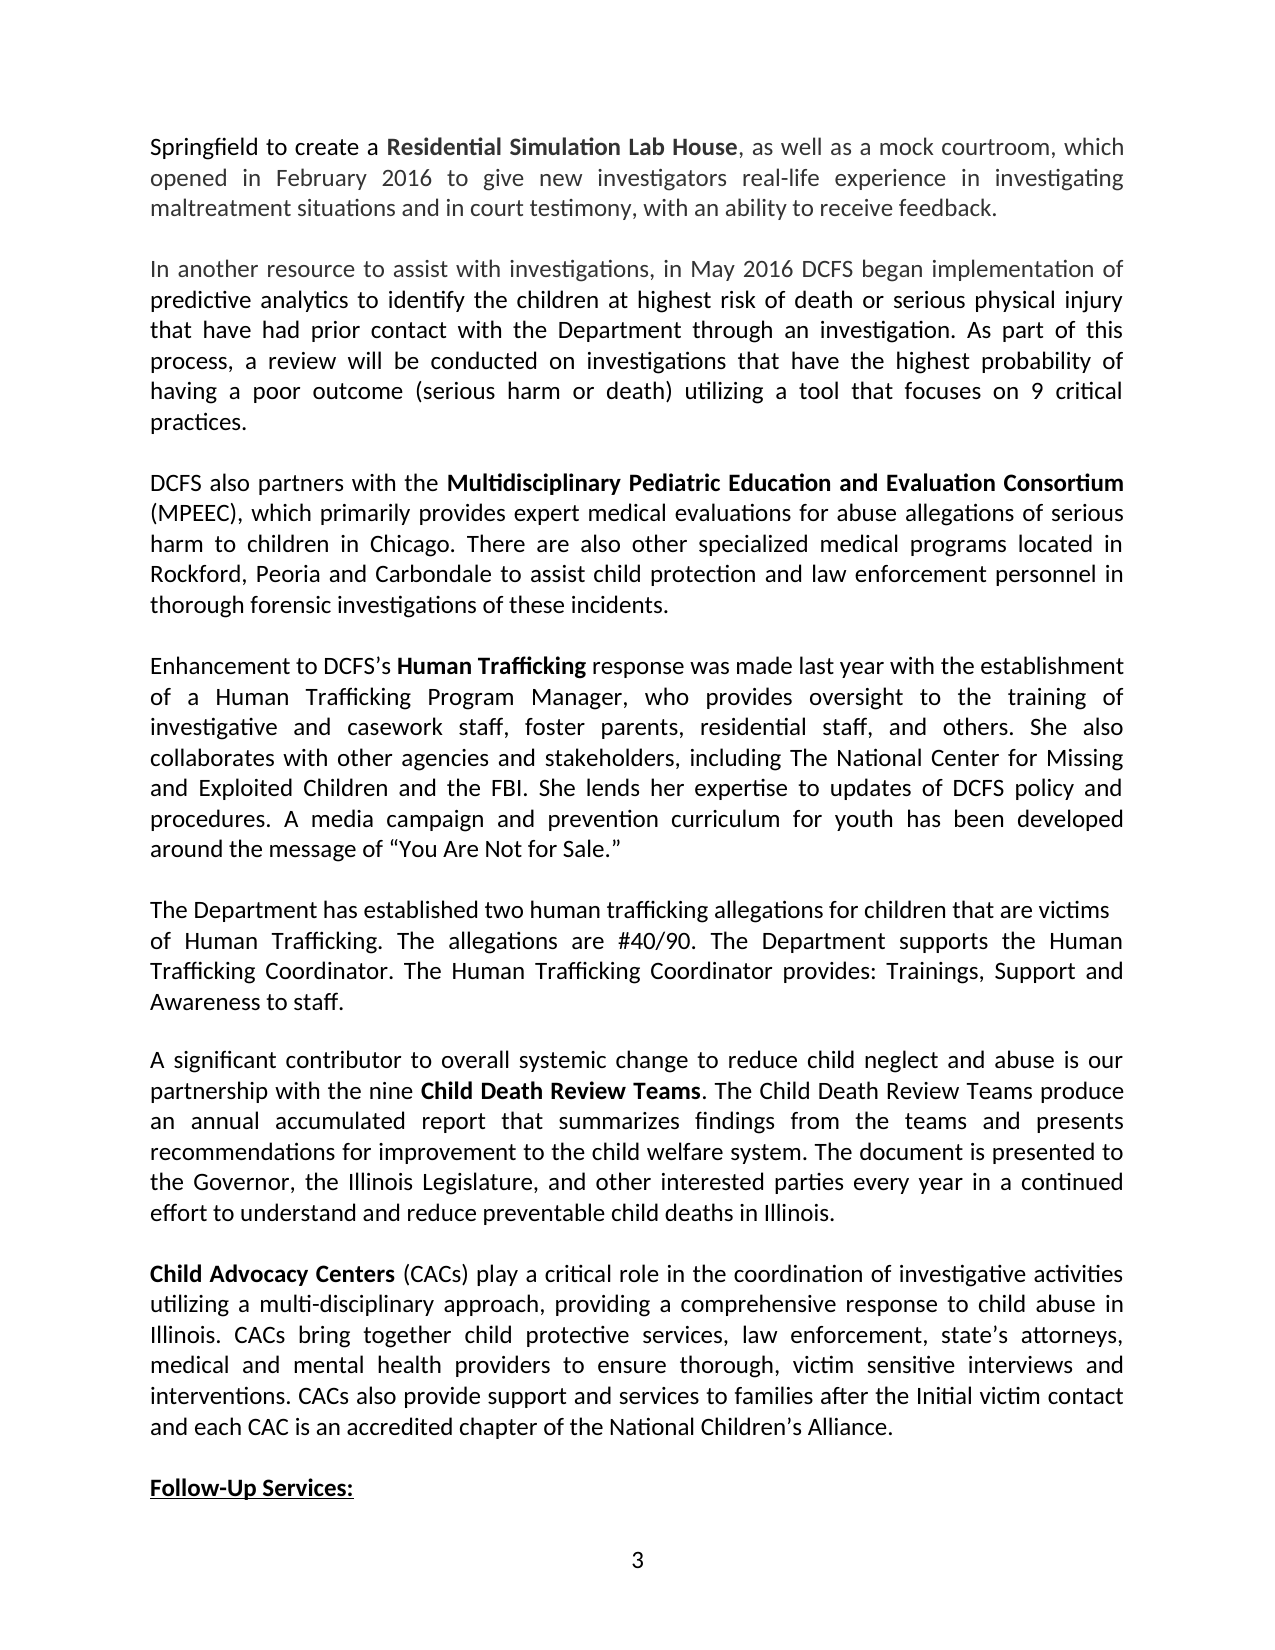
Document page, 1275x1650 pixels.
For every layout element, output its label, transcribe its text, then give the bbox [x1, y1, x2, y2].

text Child Advocacy Centers (CACs) play a critical role in the coordination of investigative activities utilizing a multi-disciplinary approach, providing a comprehensive response to child abuse in Illinois. CACs bring together child protective services, law enforcement, state’s attorneys, medical and mental health providers to ensure thorough, victim sensitive interviews and interventions. CACs also provide support and services to families after the Initial victim contact and each CAC is an accredited chapter of the National Children’s Alliance. [150, 1258, 1125, 1441]
text of Human Trafficking. The allegations are #40/90. The Department supports the Human Trafficking Coordinator. The Human Trafficking Coordinator provides: Trainings, Support and Awareness to staff. [150, 925, 1125, 1016]
text Follow-Up Services: [150, 1472, 1125, 1502]
text DCFS also partners with the Multidisciplinary Pediatric Education and Evaluation Consortium (MPEEC), which primarily provides expert medical evaluations for abuse allegations of serious harm to children in Chicago. There are also other specialized medical programs located in Rockford, Peoria and Carbondale to assist child protection and law enforcement personnel in thorough forensic investigations of these incidents. [150, 467, 1125, 619]
text Enhancement to DCFS’s Human Trafficking response was made last year with the establishment of a Human Trafficking Program Manager, who provides oversight to the training of investigative and casework staff, foster parents, residential staff, and others. She also collaborates with other agencies and stakeholders, including The National Center for Missing and Exploited Children and the FBI. She lends her expertise to updates of DCFS policy and procedures. A media campaign and prevention curriculum for youth has been developed around the message of “You Are Not for Sale.” [150, 650, 1125, 864]
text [150, 131, 1125, 223]
text The Department has established two human trafficking allegations for children that are victims [150, 894, 1125, 925]
text In another resource to assist with investigations, in May 2016 DCFS began implementation of predictive analytics to identify the children at highest risk of death or serious physical injury that have had prior contact with the Department through an investigation. As part of this process, a review will be conducted on investigations that have the highest probability of having a poor outcome (serious harm or death) utilizing a tool that focuses on 9 critical practices. [150, 253, 1125, 436]
text A significant contributor to overall systemic change to reduce child neglect and abuse is our partnership with the nine Child Death Review Teams. The Child Death Review Teams produce an annual accumulated report that summarizes findings from the teams and presents recommendations for improvement to the child welfare system. The document is presented to the Governor, the Illinois Legislature, and other interested parties every year in a continued effort to understand and reduce preventable child deaths in Illinois. [150, 1044, 1125, 1227]
